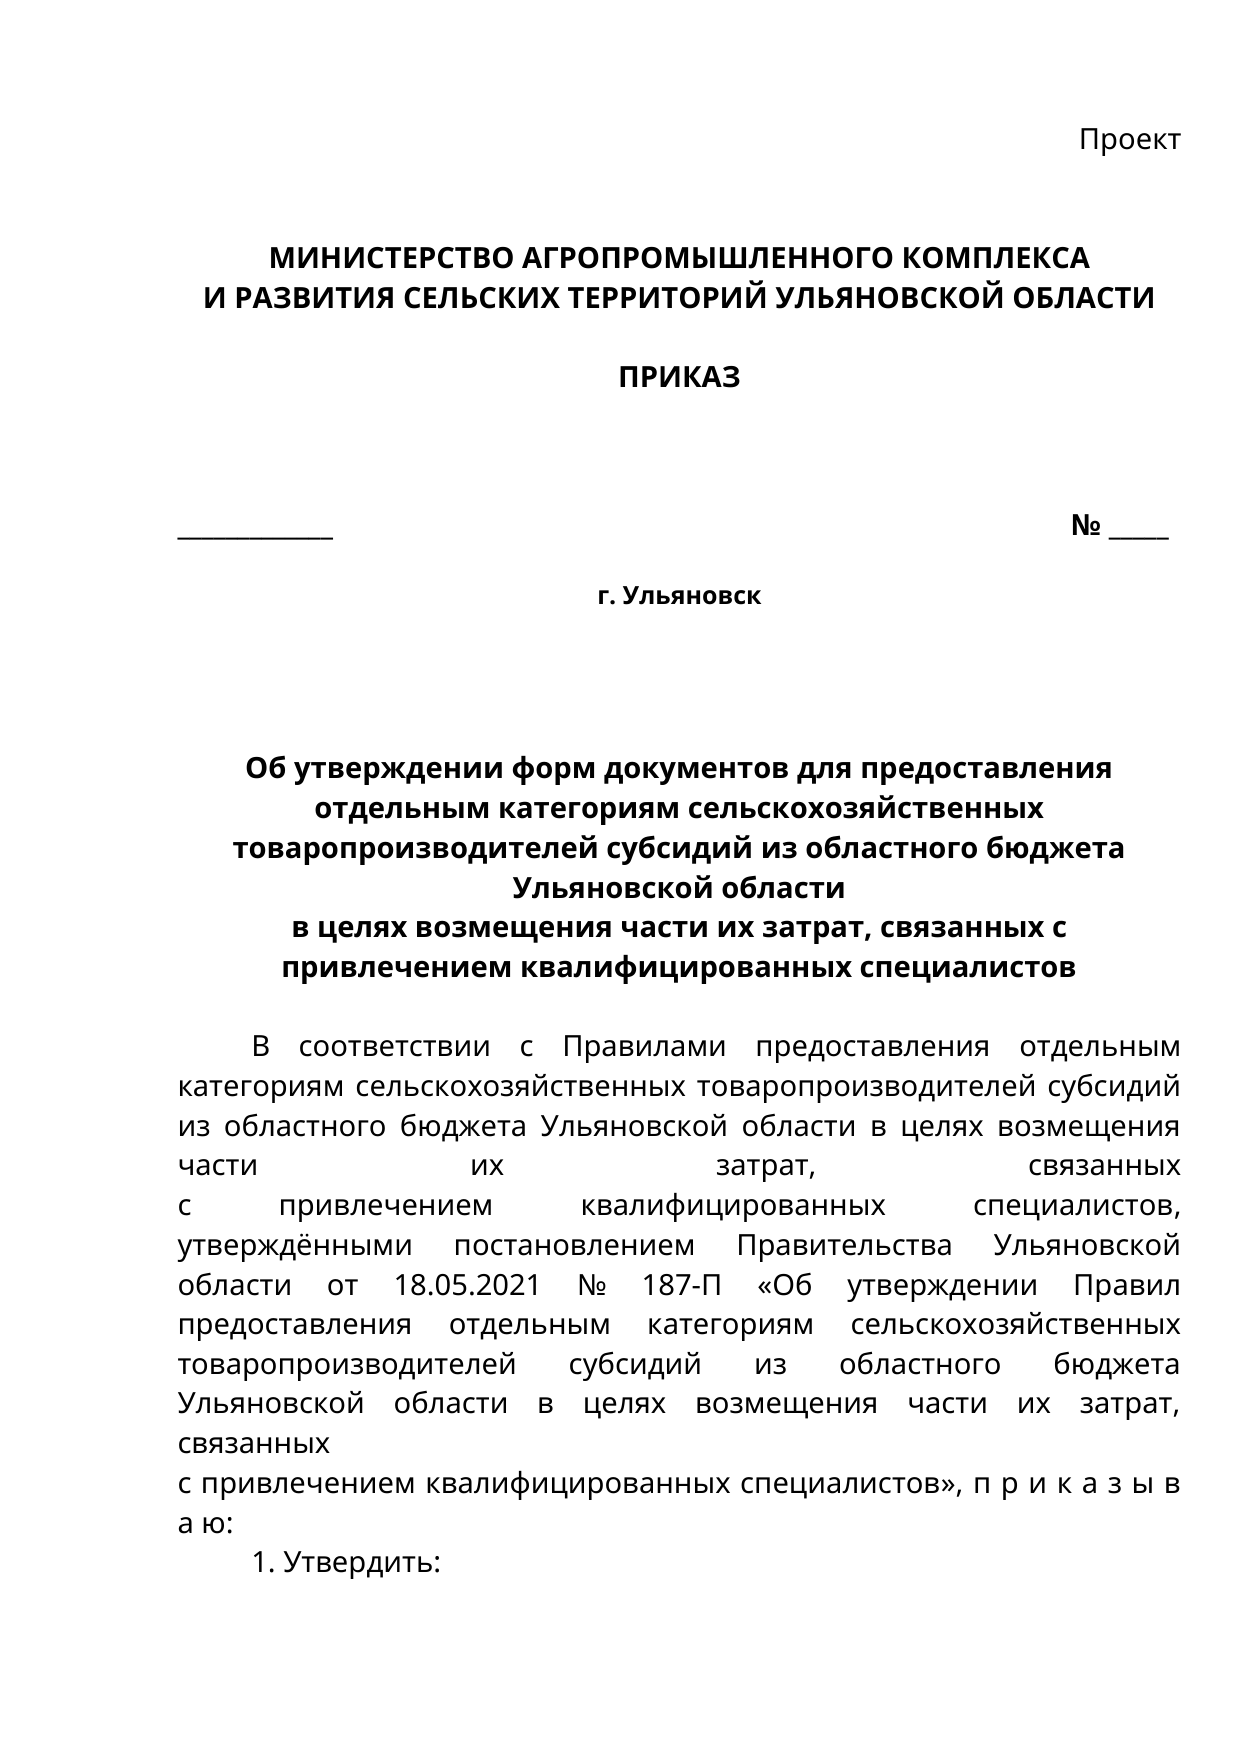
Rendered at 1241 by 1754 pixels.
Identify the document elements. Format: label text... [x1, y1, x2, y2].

title Проект [177, 118, 1181, 158]
title ПРИКАЗ [177, 356, 1181, 396]
title в целях возмещения части их затрат, связанных с привлечением квалифицированных специалистов [177, 907, 1181, 986]
title В соответствии с Правилами предоставления отдельным категориям сельскохозяйственных товаропроизводителей субсидий из областного бюджета Ульяновской области в целях возмещения части их затрат, связанных с привлечением квалифицированных специалистов, утверждёнными постановлением Правительства Ульяновской области от 18.05.2021 № 187-П «Об утверждении Правил предоставления отдельным категориям сельскохозяйственных товаропроизводителей субсидий из областного бюджета Ульяновской области в целях возмещения части их затрат, связанных с привлечением квалифицированных специалистов», п р и к а з ы в а ю: [177, 1026, 1181, 1542]
title отдельным категориям сельскохозяйственных товаропроизводителей субсидий из областного бюджета Ульяновской области [177, 787, 1181, 907]
title г. Ульяновск [177, 577, 1181, 612]
title И РАЗВИТИЯ СЕЛЬСКИХ ТЕРРИТОРИЙ УЛЬЯНОВСКОЙ ОБЛАСТИ [177, 277, 1181, 317]
title МИНИСТЕРСТВО АГРОПРОМЫШЛЕННОГО КОМПЛЕКСА [177, 237, 1181, 277]
text Об утверждении форм документов для предоставления [177, 748, 1181, 787]
text 1. Утвердить: [177, 1542, 1181, 1581]
title _____________ № _____ [177, 504, 1181, 543]
